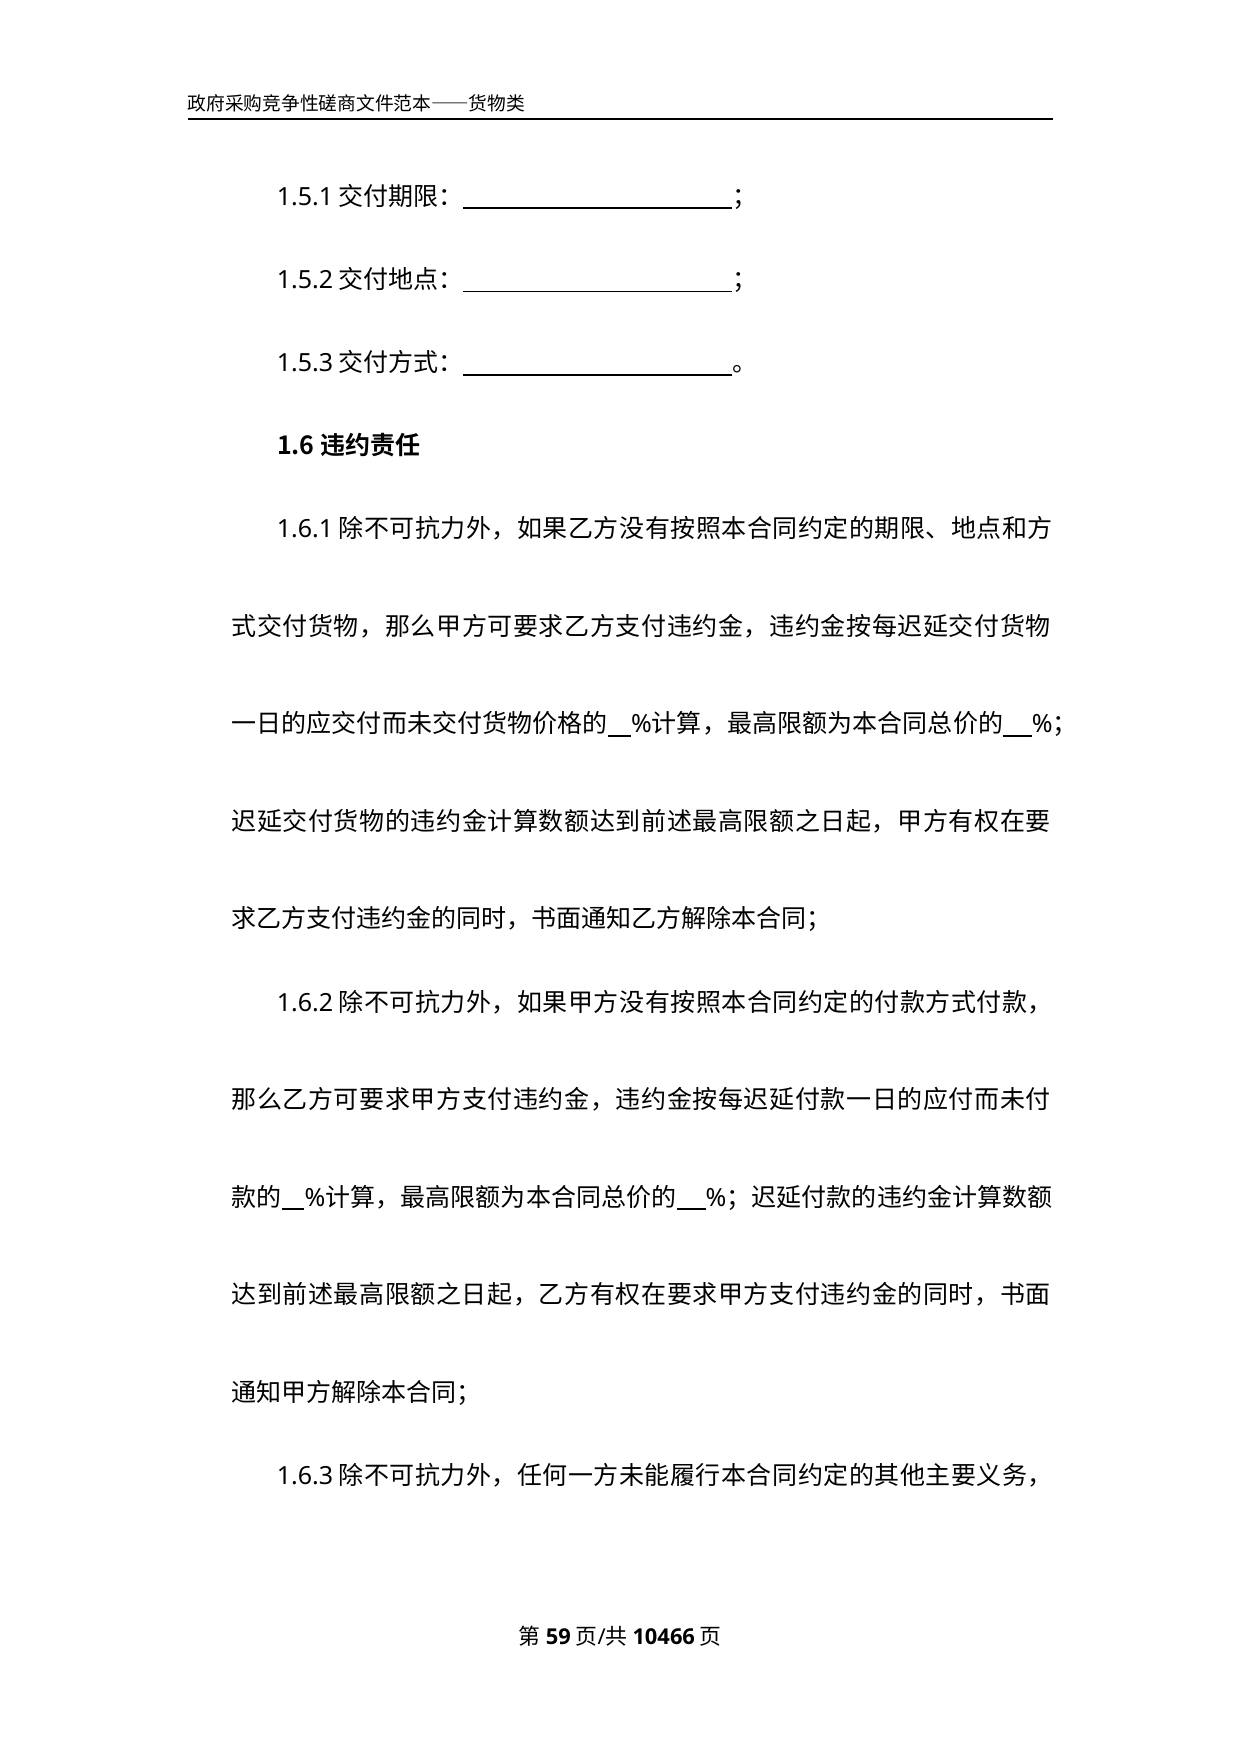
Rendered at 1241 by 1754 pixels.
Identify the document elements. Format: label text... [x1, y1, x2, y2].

text 1.6 违约责任 [231, 411, 1053, 476]
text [231, 1441, 1053, 1506]
text 1.5.3交付方式： 。 [231, 328, 1053, 393]
text 1.5.2交付地点： ； [231, 245, 1053, 310]
text 1.6.2除不可抗力外，如果甲方没有按照本合同约定的付款方式付款，那么乙方可要求甲方支付违约金，违约金按每迟延付款一日的应付而未付款的 %计算，最高限额为本合同总价的 %；迟延付款的违约金计算数额达到前述最高限额之日起，乙方有权在要求甲方支付违约金的同时，书面通知甲方解除本合同； [231, 968, 1053, 1423]
text 1.5.1交付期限： ； [231, 162, 1053, 227]
text 1.6.1除不可抗力外，如果乙方没有按照本合同约定的期限、地点和方式交付货物，那么甲方可要求乙方支付违约金，违约金按每迟延交付货物一日的应交付而未交付货物价格的 %计算，最高限额为本合同总价的 %；迟延交付货物的违约金计算数额达到前述最高限额之日起，甲方有权在要求乙方支付违约金的同时，书面通知乙方解除本合同； [231, 494, 1053, 949]
